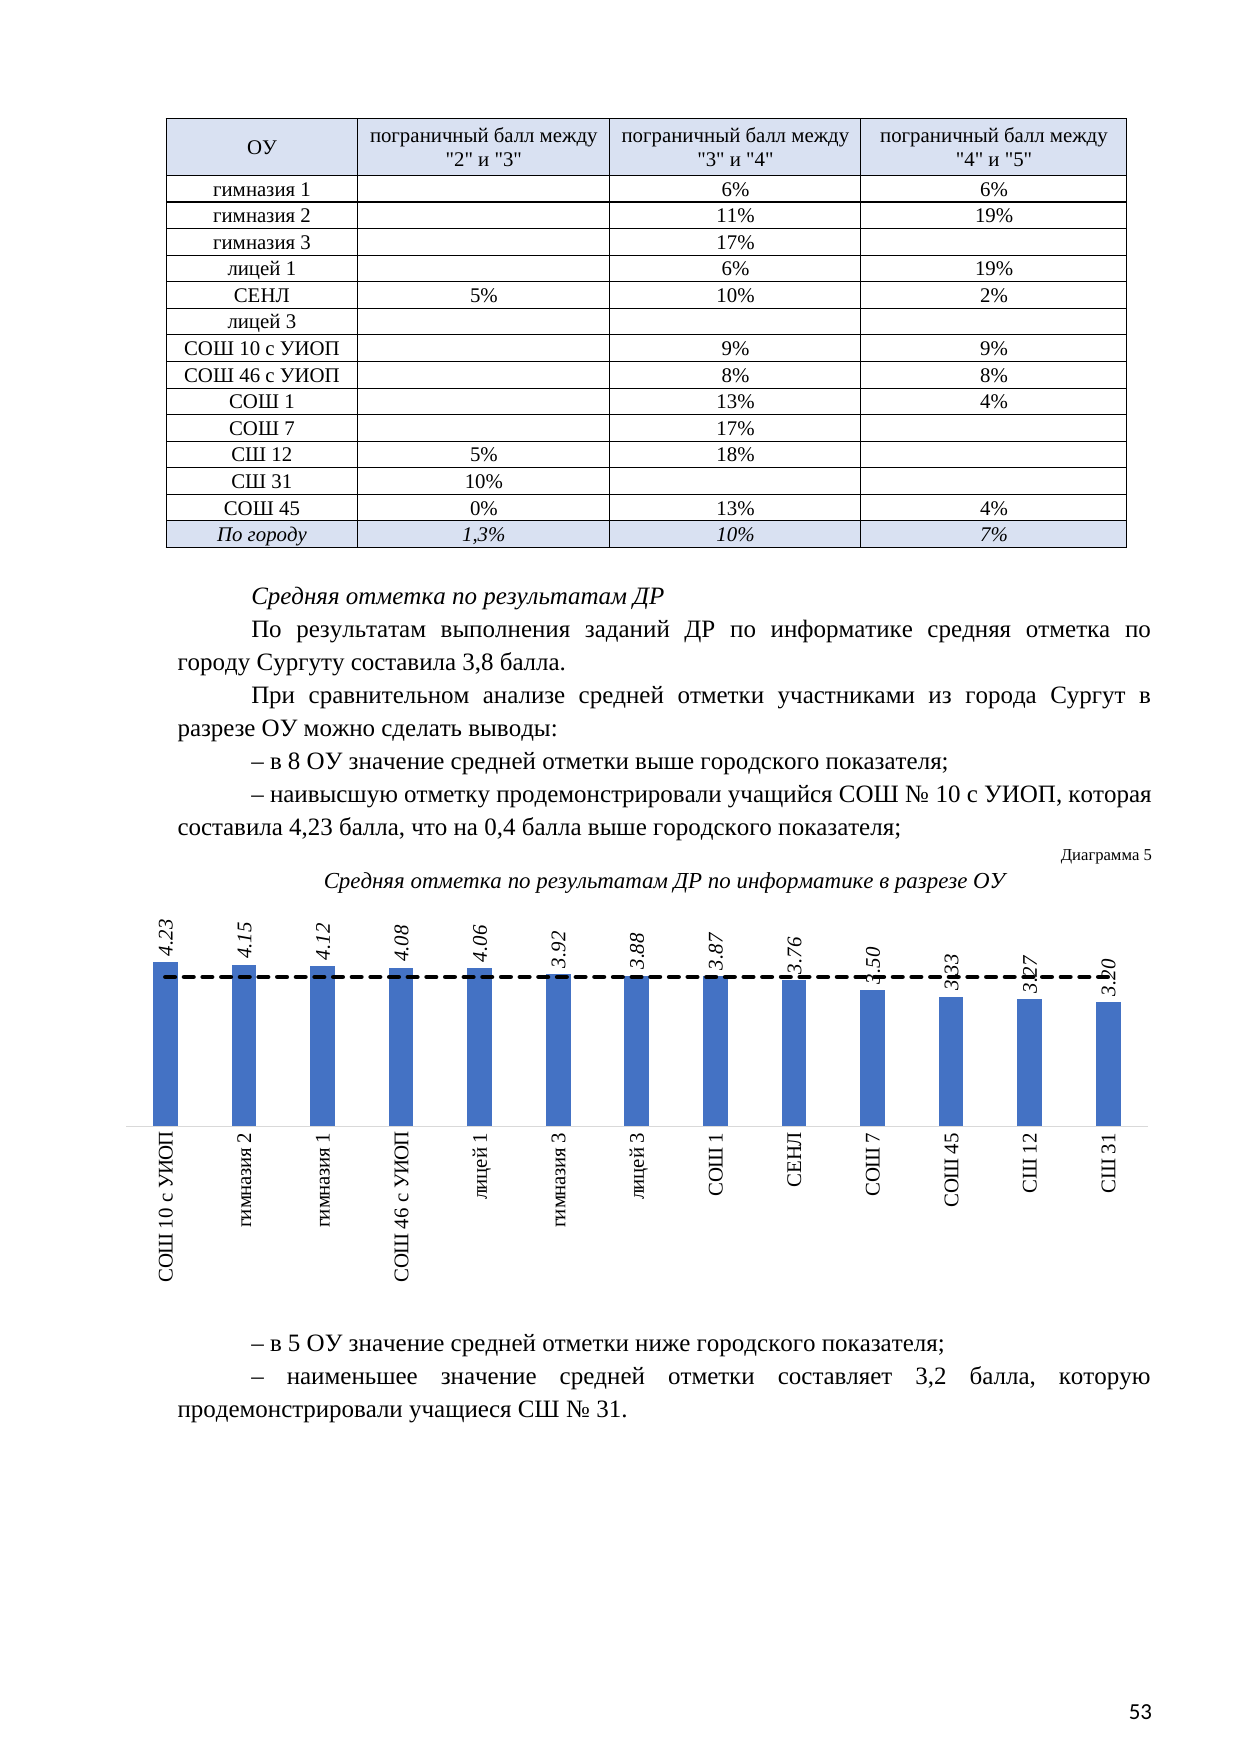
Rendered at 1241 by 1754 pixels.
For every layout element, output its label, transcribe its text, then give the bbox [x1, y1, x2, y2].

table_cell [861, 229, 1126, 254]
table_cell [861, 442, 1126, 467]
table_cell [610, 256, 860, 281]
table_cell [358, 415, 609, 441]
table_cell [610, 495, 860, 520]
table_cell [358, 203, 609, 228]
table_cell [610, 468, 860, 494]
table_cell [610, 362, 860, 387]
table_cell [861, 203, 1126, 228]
text – наивысшую отметку продемонстрировали учащийся СОШ № 10 с УИОП, которая составила 4,23 балла, что на 0,4 балла выше городского показателя; [177, 779, 1152, 841]
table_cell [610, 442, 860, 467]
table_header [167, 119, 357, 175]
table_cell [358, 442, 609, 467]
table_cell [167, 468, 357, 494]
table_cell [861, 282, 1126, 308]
text При сравнительном анализе средней отметки участниками из города Сургут в разрезе ОУ можно сделать выводы: [177, 680, 1152, 742]
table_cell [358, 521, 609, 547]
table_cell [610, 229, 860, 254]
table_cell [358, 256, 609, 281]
text – в 5 ОУ значение средней отметки ниже городского показателя; [177, 1328, 1152, 1357]
text – в 8 ОУ значение средней отметки выше городского показателя; [177, 746, 1152, 775]
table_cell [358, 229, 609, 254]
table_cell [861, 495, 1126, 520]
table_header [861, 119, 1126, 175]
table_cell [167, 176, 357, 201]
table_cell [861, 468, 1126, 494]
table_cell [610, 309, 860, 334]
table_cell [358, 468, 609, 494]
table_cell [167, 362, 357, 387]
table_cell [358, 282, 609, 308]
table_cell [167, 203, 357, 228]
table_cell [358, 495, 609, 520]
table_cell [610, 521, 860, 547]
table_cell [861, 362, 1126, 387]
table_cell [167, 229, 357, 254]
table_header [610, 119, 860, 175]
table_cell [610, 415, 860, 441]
text – наименьшее значение средней отметки составляет 3,2 балла, которую продемонстрировали учащиеся СШ № 31. [177, 1361, 1152, 1423]
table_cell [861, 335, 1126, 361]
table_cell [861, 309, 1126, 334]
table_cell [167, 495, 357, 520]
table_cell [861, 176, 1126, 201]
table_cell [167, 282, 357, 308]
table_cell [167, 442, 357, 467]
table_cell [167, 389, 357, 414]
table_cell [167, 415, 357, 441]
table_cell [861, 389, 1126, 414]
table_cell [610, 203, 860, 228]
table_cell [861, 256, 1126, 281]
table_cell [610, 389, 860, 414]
text Средняя отметка по результатам ДР по информатике в разрезе ОУ [177, 867, 1152, 893]
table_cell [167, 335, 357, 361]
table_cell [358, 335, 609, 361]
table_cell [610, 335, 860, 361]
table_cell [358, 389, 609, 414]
text Диаграмма 5 [177, 845, 1152, 864]
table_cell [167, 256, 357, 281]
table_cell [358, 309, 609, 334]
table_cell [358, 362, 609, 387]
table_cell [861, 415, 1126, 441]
text По результатам выполнения заданий ДР по информатике средняя отметка по городу Сургуту составила 3,8 балла. [177, 614, 1152, 676]
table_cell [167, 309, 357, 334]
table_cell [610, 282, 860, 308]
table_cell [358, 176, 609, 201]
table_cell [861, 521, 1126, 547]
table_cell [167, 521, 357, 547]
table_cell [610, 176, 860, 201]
text Средняя отметка по результатам ДР [177, 581, 1152, 609]
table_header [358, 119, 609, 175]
